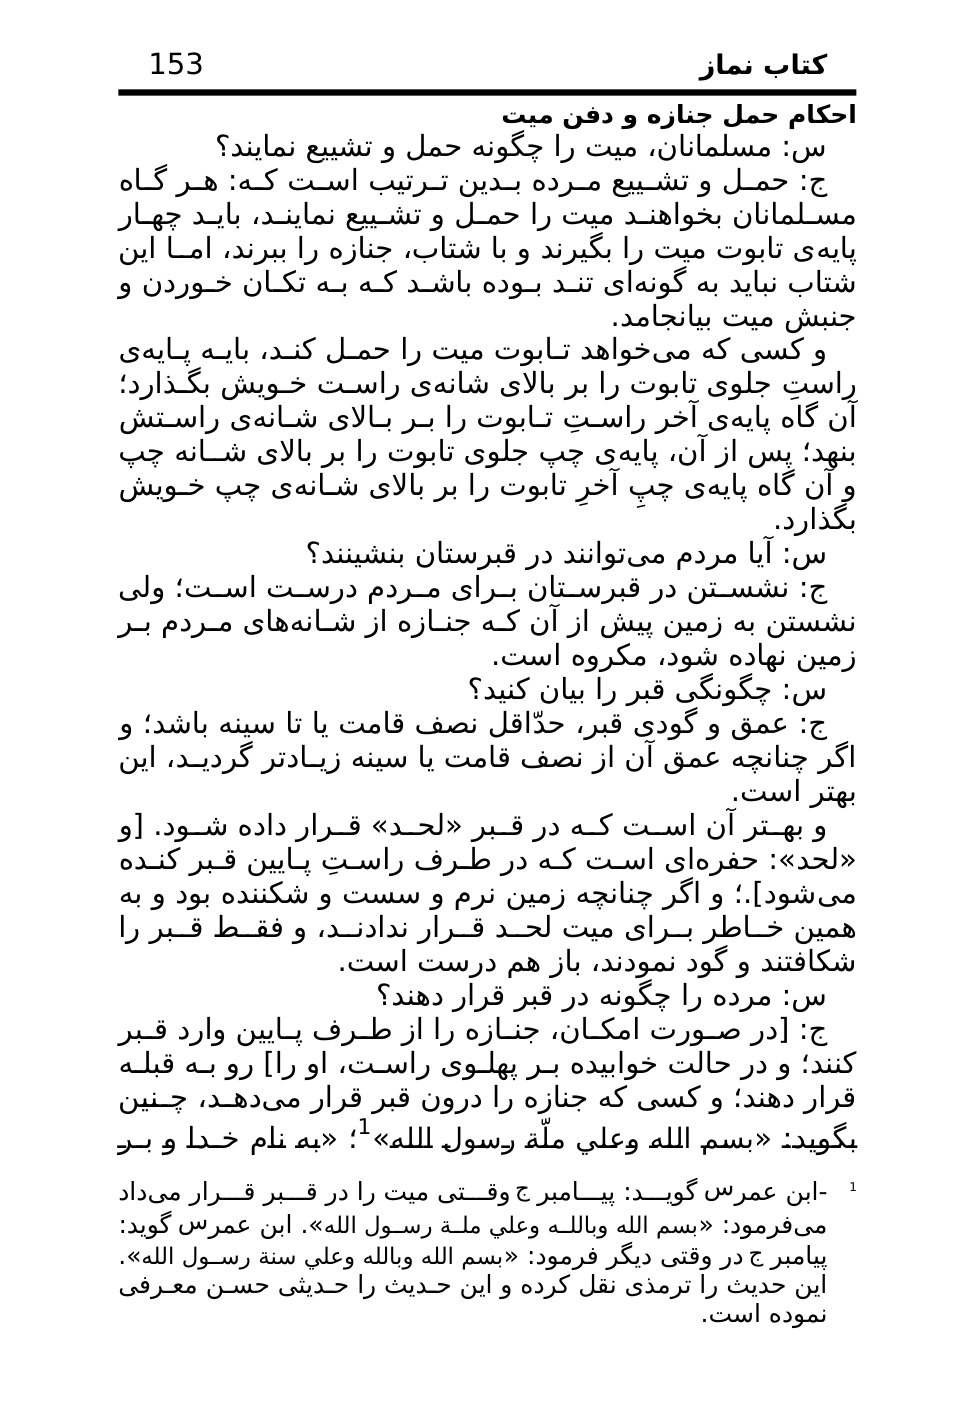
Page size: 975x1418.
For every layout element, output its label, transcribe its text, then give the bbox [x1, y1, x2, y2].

text ج: حمل و تشییع مرده بدین ترتیب است که: هر گاه مسلمانان بخواهند میت را حمل و تشییع نمایند، باید چهار پایه‌ی تابوت میت را بگیرند و با شتاب، جنازه را ببرند، اما این شتاب نباید به گونه‌ای تند بوده باشد که به تکان خوردن و جنبش میت بیانجامد. [118, 163, 857, 333]
text ج: عمق و گودی قبر، حدّاقل نصف قامت یا تا سینه باشد؛‌ و اگر چنانچه عمق آن از نصف قامت یا سینه زیادتر گردید، این بهتر است. [118, 706, 857, 808]
text س: آیا مردم می‌توانند در قبرستان بنشینند؟ [118, 537, 857, 571]
text و بهتر آن است که در قبر «لحد» قرار داده شود. [و «لحد»: حفره‌ای است که در طرف راستِ پایین قبر کنده می‌شود].؛ و اگر چنانچه زمین نرم و سست و شکننده بود و به همین خاطر برای میت لحد قرار ندادند، و فقط قبر را شکافتند و گود نمودند، باز هم درست است. [118, 808, 857, 978]
text س: مسلمانان، میت را چگونه حمل و تشییع نمایند؟ [118, 129, 857, 163]
text و کسی که می‌خواهد تابوت میت را حمل کند، بایه پایه‌ی راستِ جلوی تابوت را بر بالای شانه‌ی راست خویش بگذارد؛ آن گاه پایه‌ی آخر راستِ تابوت را بر بالای شانه‌ی راستش بنهد؛ پس از آن، پایه‌ی چپ جلوی تابوت را بر بالای شانه چپ و آن گاه پایه‌ی چپِ آخرِ تابوت را بر بالای شانه‌ی چپ خویش بگذارد. [118, 333, 857, 537]
text س: مرده را چگونه در قبر قرار دهند؟ [118, 978, 857, 1012]
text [118, 1012, 857, 1158]
text ج: نشستن در قبرستان برای مردم درست است؛ ولی نشستن به زمین پیش از آن که جنازه از شانه‌های مردم بر زمین نهاده شود، مکروه است. [118, 571, 857, 672]
text احکام حمل جنازه و دفن میت [118, 100, 857, 129]
text س: چگونگی قبر را بیان کنید؟ [118, 672, 857, 706]
